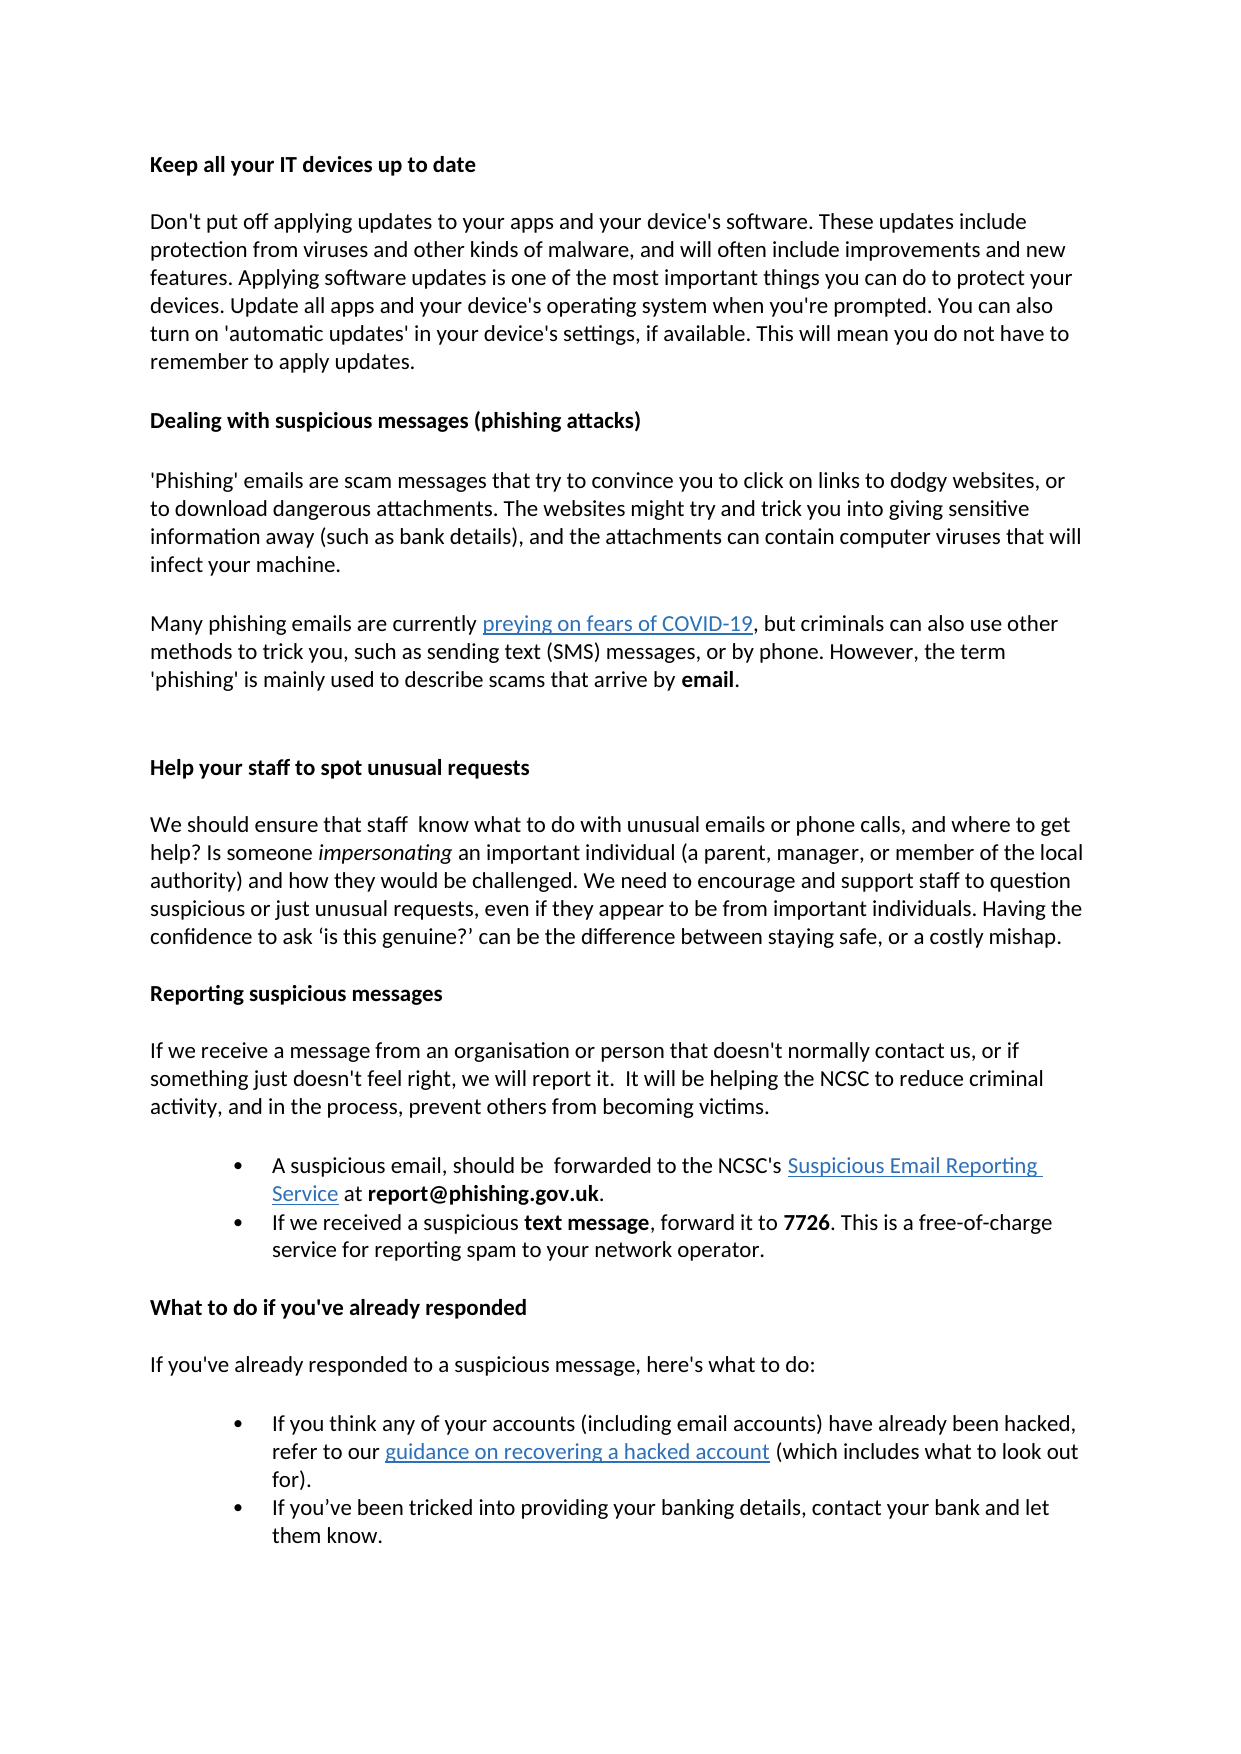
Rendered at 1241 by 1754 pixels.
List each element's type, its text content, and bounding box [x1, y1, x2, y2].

list If you’ve been tricked into providing your banking details, contact your bank and let them know. [234, 1493, 1090, 1549]
text If you've already responded to a suspicious message, here's what to do: [150, 1350, 1090, 1378]
text Dealing with suspicious messages (phishing attacks) [150, 407, 1090, 434]
text Don't put off applying updates to your apps and your device's software. These updates include protection from viruses and other kinds of malware, and will often include improvements and new features. Applying software updates is one of the most important things you can do to protect your devices. Update all apps and your device's operating system when you're prompted. You can also turn on 'automatic updates' in your device's settings, if available. This will mean you do not have to remember to apply updates. [150, 207, 1090, 375]
list If you think any of your accounts (including email accounts) have already been hacked, refer to our guidance on recovering a hacked account (which includes what to look out for). [234, 1409, 1090, 1493]
text If we receive a message from an organisation or person that doesn't normally contact us, or if something just doesn't feel right, we will report it. It will be helping the NCSC to reduce criminal activity, and in the process, prevent others from becoming victims. [150, 1036, 1090, 1120]
list If we received a suspicious text message, forward it to 7726. This is a free-of-charge service for reporting spam to your network operator. [234, 1208, 1090, 1264]
text Help your staff to spot unusual requests [150, 753, 1090, 781]
list A suspicious email, should be forwarded to the NCSC's Suspicious Email Reporting Service at report@phishing.gov.uk. [234, 1152, 1090, 1208]
text Keep all your IT devices up to date [150, 150, 1090, 178]
text 'Phishing' emails are scam messages that try to convince you to click on links to dodgy websites, or to download dangerous attachments. The websites might try and trick you into giving sensitive information away (such as bank details), and the attachments can contain computer viruses that will infect your machine. [150, 466, 1090, 578]
text What to do if you've already responded [150, 1293, 1090, 1321]
text Reporting suspicious messages [150, 979, 1090, 1007]
text We should ensure that staff know what to do with unusual emails or phone calls, and where to get help? Is someone impersonating an important individual (a parent, manager, or member of the local authority) and how they would be challenged. We need to encourage and support staff to question suspicious or just unusual requests, even if they appear to be from important individuals. Having the confidence to ask ‘is this genuine?’ can be the difference between staying safe, or a costly mishap. [150, 810, 1090, 950]
text Many phishing emails are currently preying on fears of COVID-19, but criminals can also use other methods to trick you, such as sending text (SMS) messages, or by phone. However, the term 'phishing' is mainly used to describe scams that arrive by email. [150, 609, 1090, 693]
